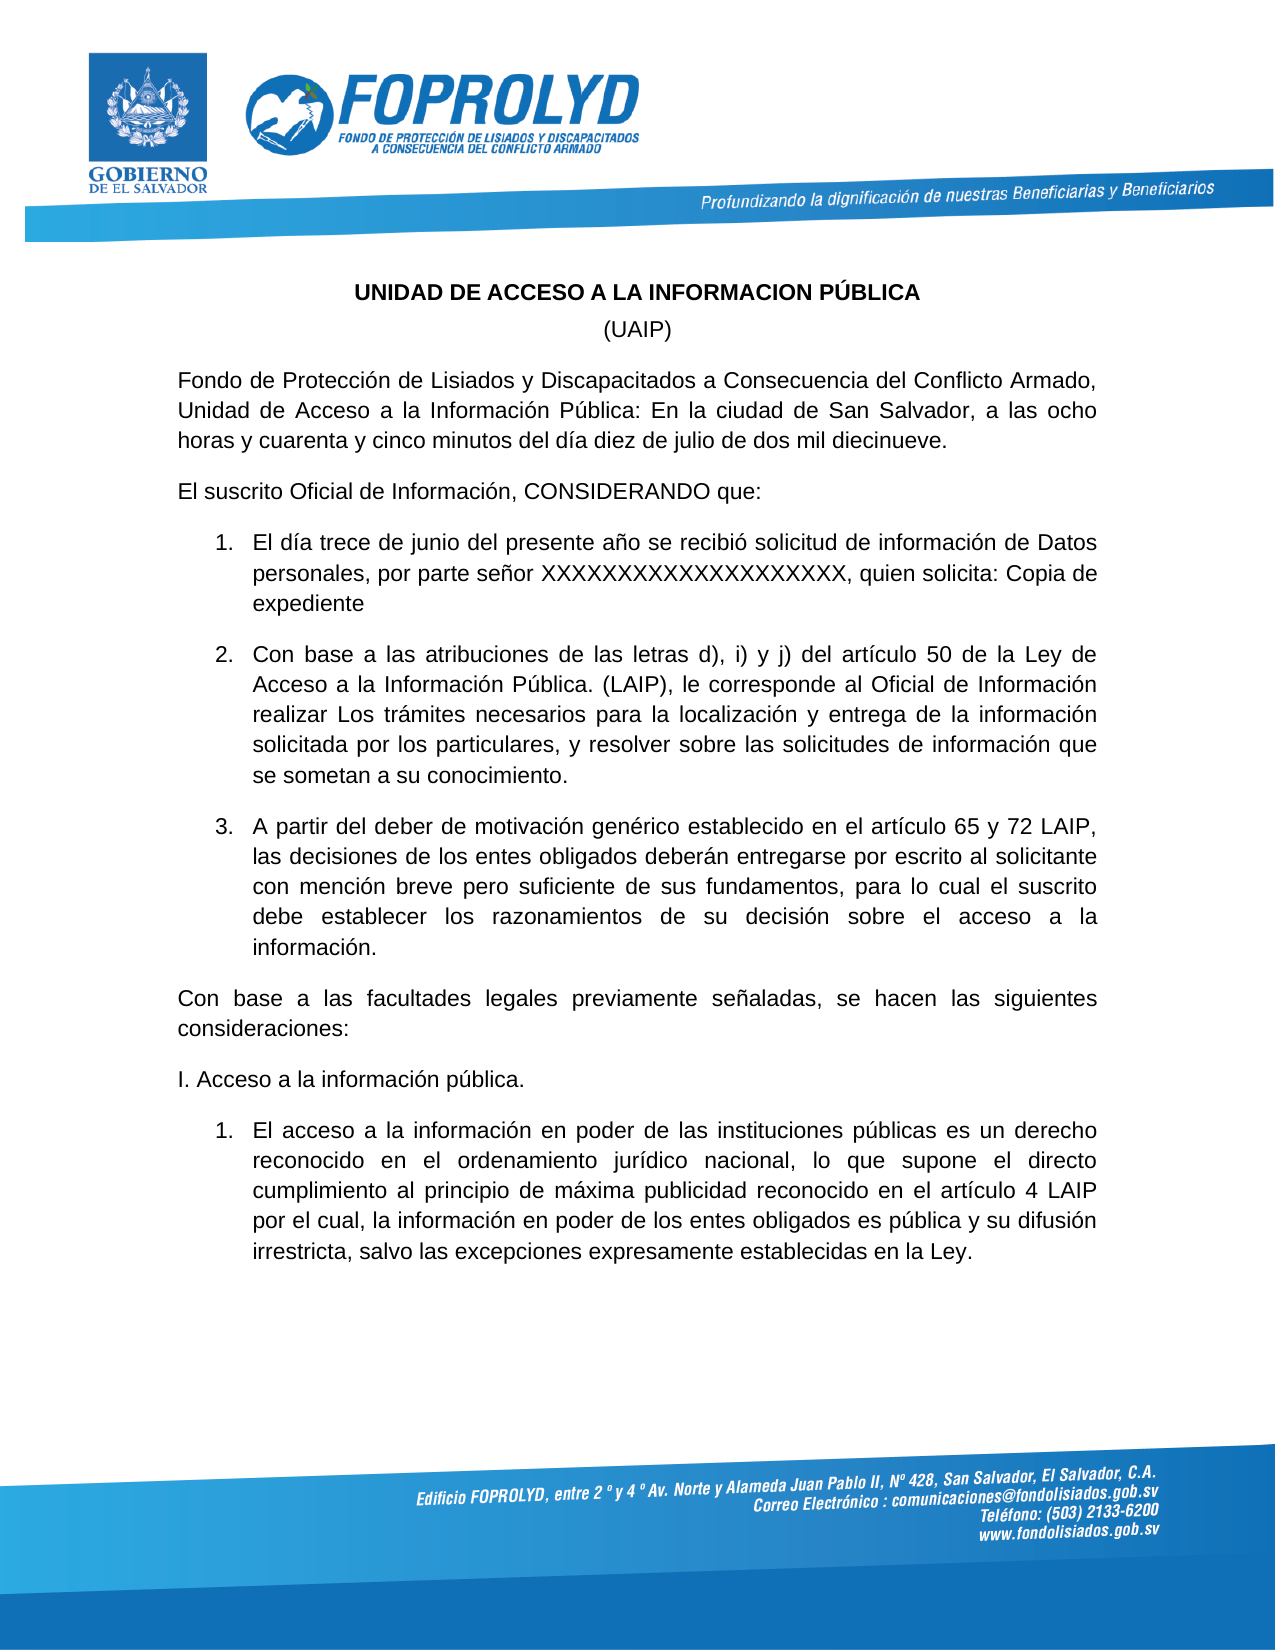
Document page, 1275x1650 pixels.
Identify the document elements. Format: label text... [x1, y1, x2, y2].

picture [0, 1444, 1275, 1650]
list El acceso a la información en poder de las instituciones públicas es un derecho reconocido en el ordenamiento jurídico nacional, lo que supone el directo cumplimiento al principio de máxima publicidad reconocido en el artículo 4 LAIP por el cual, la información en poder de los entes obligados es pública y su difusión irrestricta, salvo las excepciones expresamente establecidas en la Ley. [215, 1117, 1098, 1264]
text Fondo de Protección de Lisiados y Discapacitados a Consecuencia del Conflicto Armado, Unidad de Acceso a la Información Pública: En la ciudad de San Salvador, a las ocho horas y cuarenta y cinco minutos del día diez de julio de dos mil diecinueve. [177, 367, 1098, 453]
text I. Acceso a la información pública. [177, 1066, 1098, 1092]
text El suscrito Oficial de Información, CONSIDERANDO que: [177, 478, 1098, 504]
text Con base a las facultades legales previamente señaladas, se hacen las siguientes consideraciones: [177, 984, 1098, 1041]
text (UAIP) [177, 316, 1098, 342]
text UNIDAD DE ACCESO A LA INFORMACION PÚBLICA [177, 241, 1098, 306]
picture [23, 21, 1273, 241]
list Con base a las atribuciones de las letras d), i) y j) del artículo 50 de la Ley de Acceso a la Información Pública. (LAIP), le corresponde al Oficial de Información realizar Los trámites necesarios para la localización y entrega de la información solicitada por los particulares, y resolver sobre las solicitudes de información que se sometan a su conocimiento. [215, 641, 1098, 788]
list El día trece de junio del presente año se recibió solicitud de información de Datos personales, por parte señor XXXXXXXXXXXXXXXXXXXX, quien solicita: Copia de expediente [215, 529, 1098, 616]
list A partir del deber de motivación genérico establecido en el artículo 65 y 72 LAIP, las decisiones de los entes obligados deberán entregarse por escrito al solicitante con mención breve pero suficiente de sus fundamentos, para lo cual el suscrito debe establecer los razonamientos de su decisión sobre el acceso a la información. [215, 813, 1098, 960]
